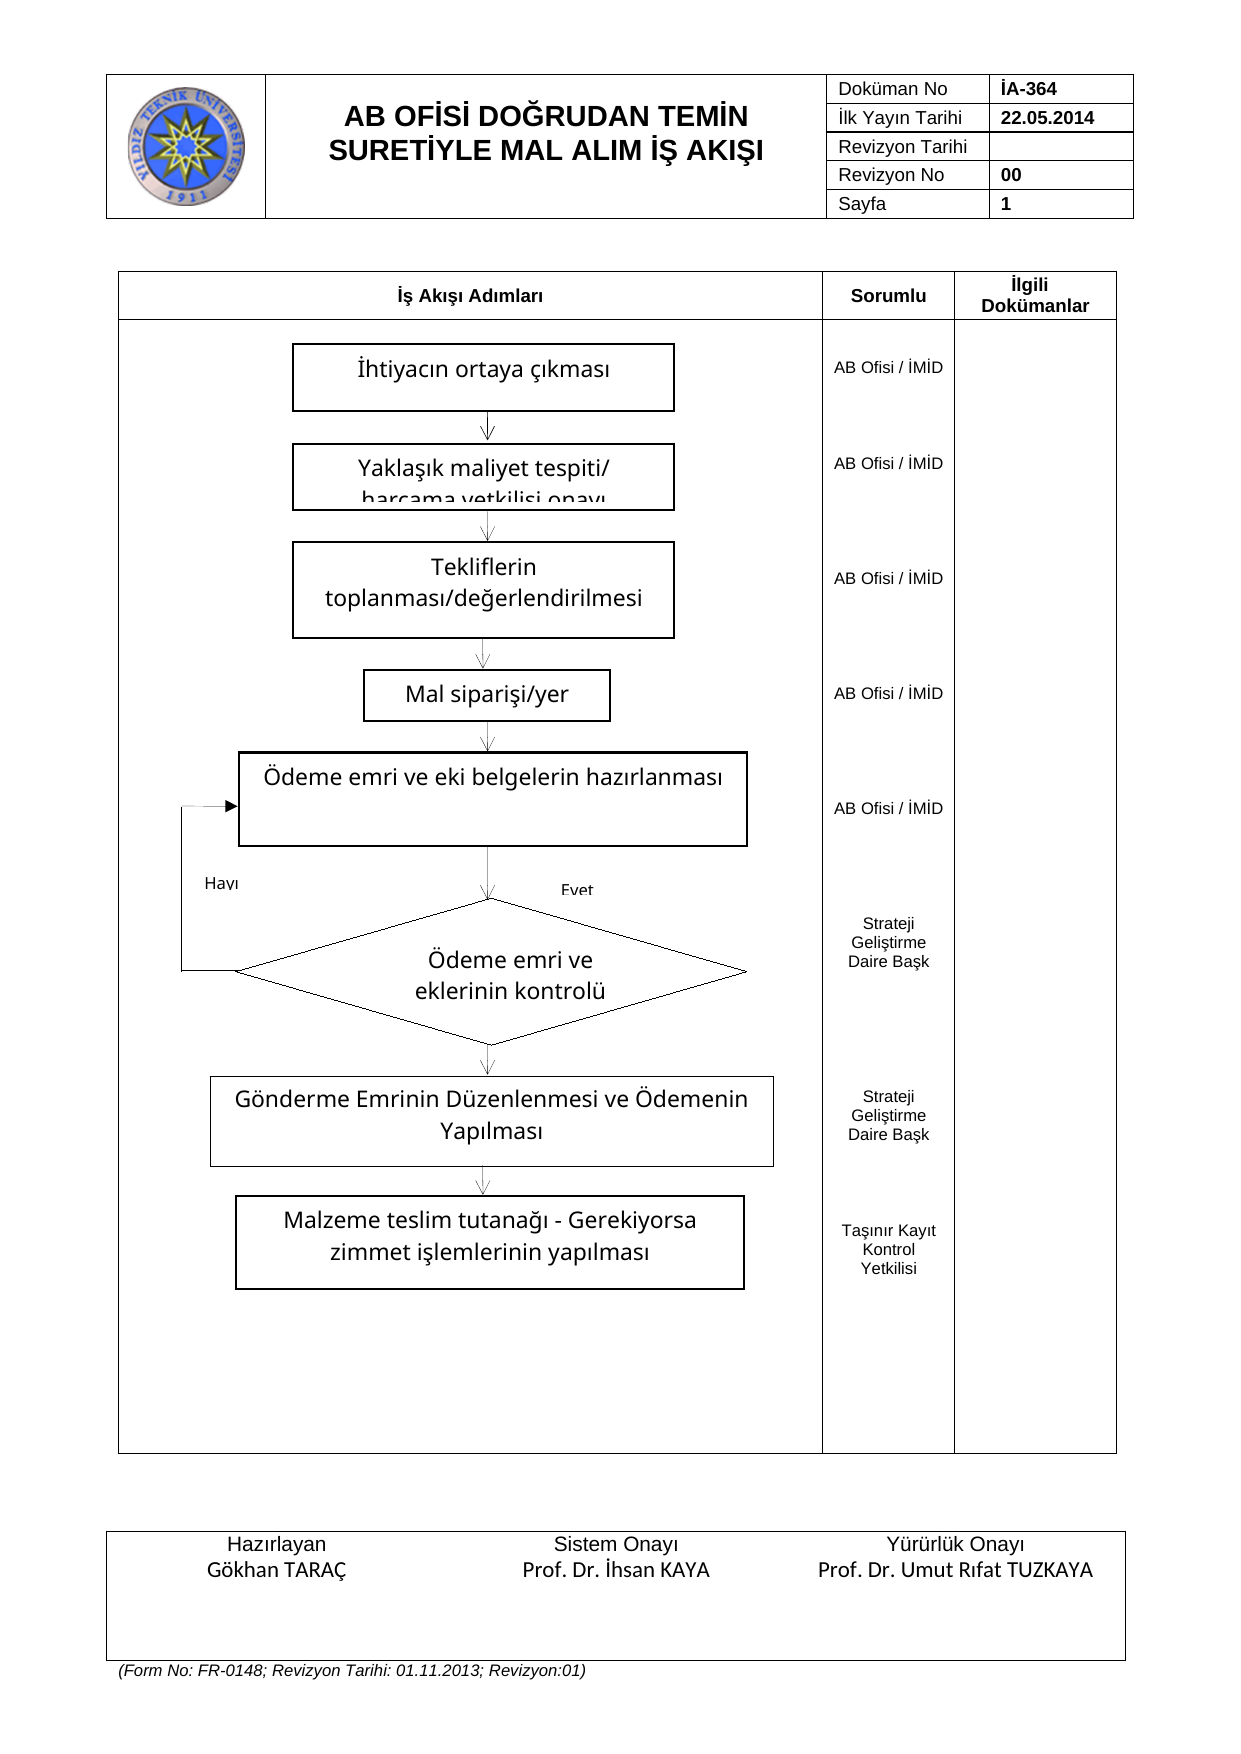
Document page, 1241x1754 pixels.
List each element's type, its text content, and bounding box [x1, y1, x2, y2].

table_cell [119, 320, 822, 1453]
table_cell AB Ofisi / İMİD AB Ofisi / İMİD AB Ofisi / İMİD AB Ofisi / İMİD AB Ofisi / İMİD Strateji Geliştirme Daire Başk Strateji Geliştirme Daire Başk Taşınır Kayıt Kontrol Yetkilisi [823, 320, 954, 1453]
table_header İlgili Dokümanlar [955, 272, 1116, 319]
table_header İş Akışı Adımları [119, 272, 822, 319]
picture [127, 87, 245, 206]
table_header Sorumlu [823, 272, 954, 319]
table_cell [955, 320, 1116, 1453]
